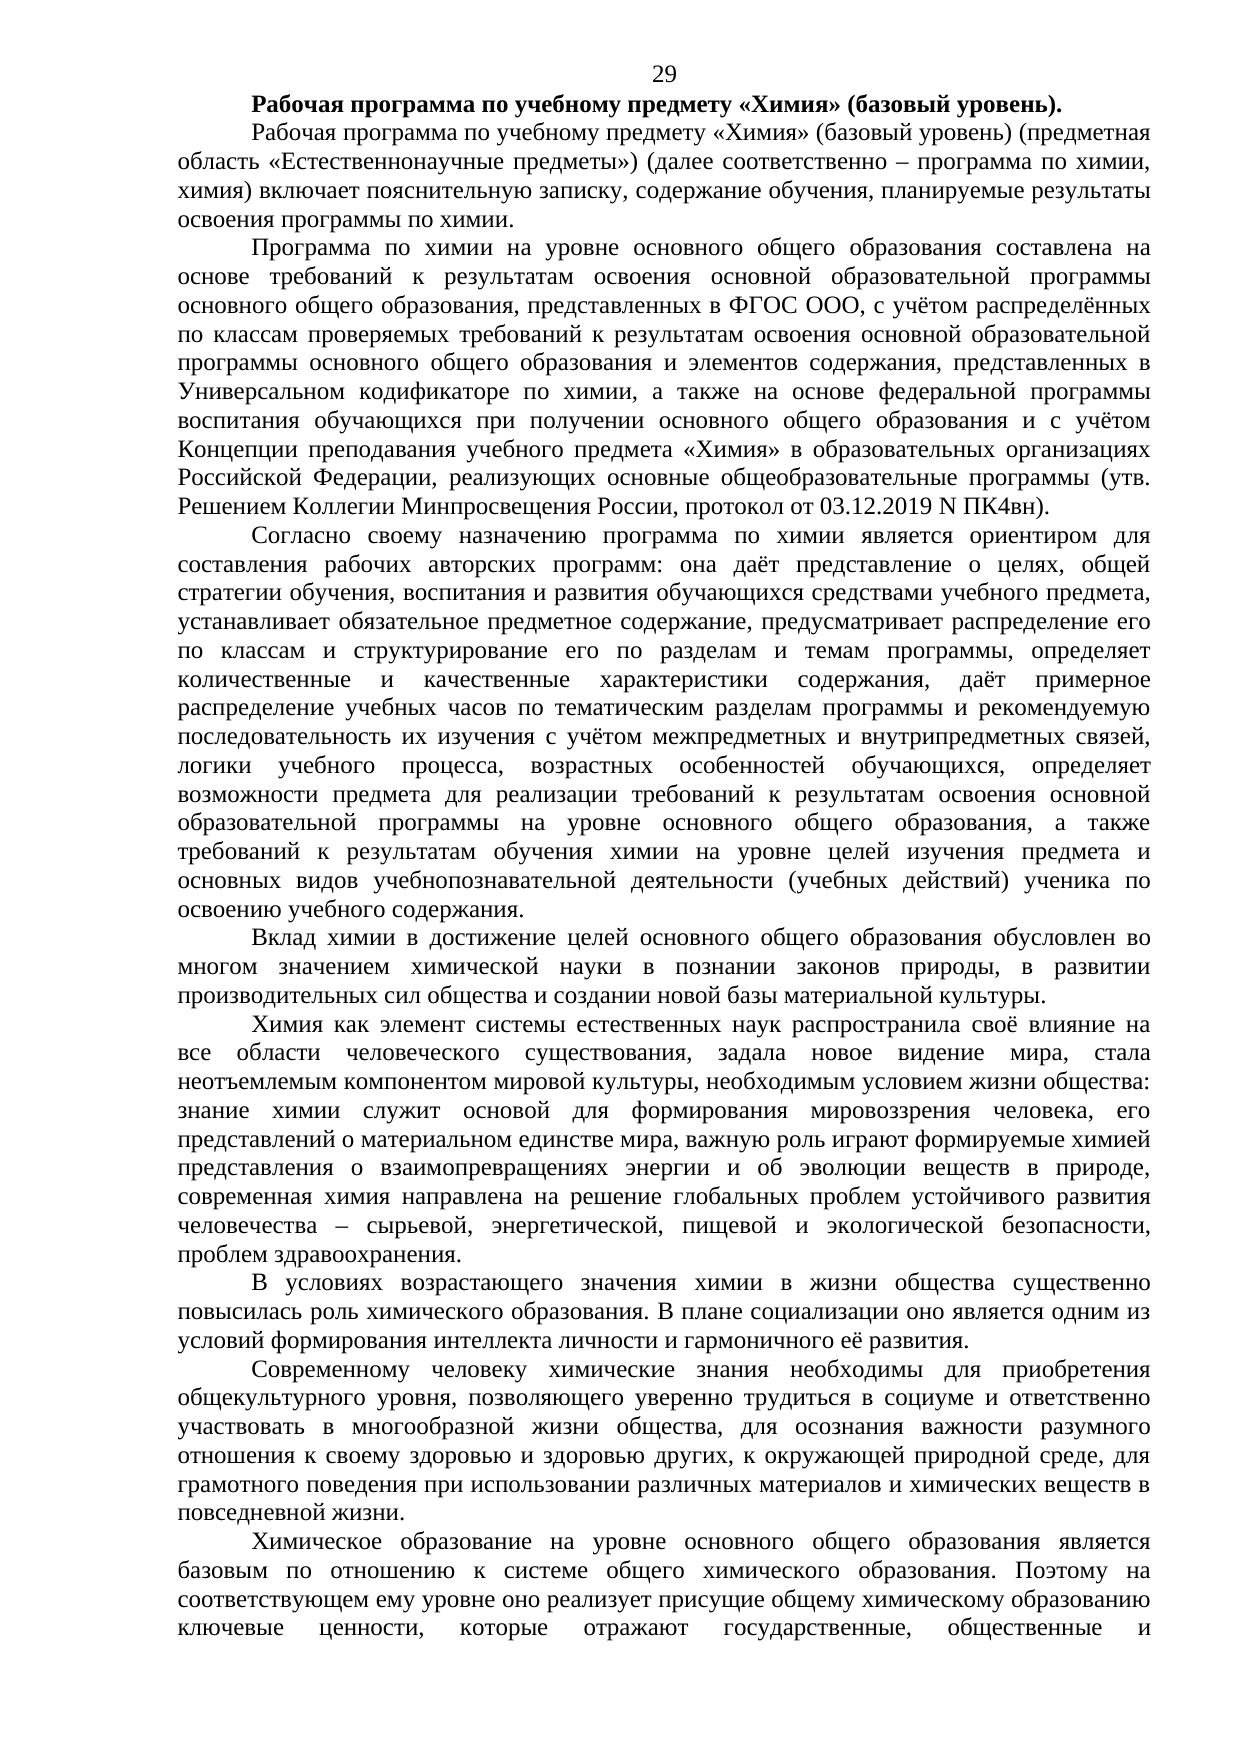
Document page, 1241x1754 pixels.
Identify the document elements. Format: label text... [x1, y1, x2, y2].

text Вклад химии в достижение целей основного общего образования обусловлен во многом значением химической науки в познании законов природы, в развитии производительных сил общества и создании новой базы материальной культуры. [177, 922, 1152, 1009]
text Химия как элемент системы естественных наук распространила своё влияние на все области человеческого существования, задала новое видение мира, стала неотъемлемым компонентом мировой культуры, необходимым условием жизни общества: знание химии служит основой для формирования мировоззрения человека, его представлений о материальном единстве мира, важную роль играют формируемые химией представления о взаимопревращениях энергии и об эволюции веществ в природе, современная химия направлена на решение глобальных проблем устойчивого развития человечества – сырьевой, энергетической, пищевой и экологической безопасности, проблем здравоохранения. [177, 1009, 1152, 1267]
text В условиях возрастающего значения химии в жизни общества существенно повысилась роль химического образования. В плане социализации оно является одним из условий формирования интеллекта личности и гармоничного её развития. [177, 1267, 1152, 1354]
text Согласно своему назначению программа по химии является ориентиром для составления рабочих авторских программ: она даёт представление о целях, общей стратегии обучения, воспитания и развития обучающихся средствами учебного предмета, устанавливает обязательное предметное содержание, предусматривает распределение его по классам и структурирование его по разделам и темам программы, определяет количественные и качественные характеристики содержания, даёт примерное распределение учебных часов по тематическим разделам программы и рекомендуемую последовательность их изучения с учётом межпредметных и внутрипредметных связей, логики учебного процесса, возрастных особенностей обучающихся, определяет возможности предмета для реализации требований к результатам освоения основной образовательной программы на уровне основного общего образования, а также требований к результатам обучения химии на уровне целей изучения предмета и основных видов учебно­познавательной деятельности (учебных действий) ученика по освоению учебного содержания. [177, 520, 1152, 922]
text Рабочая программа по учебному предмету «Химия» (базовый уровень) (предметная область «Естественнонаучные предметы») (далее соответственно – программа по химии, химия) включает пояснительную записку, содержание обучения, планируемые результаты освоения программы по химии. [177, 117, 1152, 232]
subtitle Рабочая программа по учебному предмету «Химия» (базовый уровень). [177, 89, 1152, 117]
text Программа по химии на уровне основного общего образования составлена на основе требований к результатам освоения основной образовательной программы основного общего образования, представленных в ФГОС ООО, с учётом распределённых по классам проверяемых требований к результатам освоения основной образовательной программы основного общего образования и элементов содержания, представленных в Универсальном кодификаторе по химии, а также на основе федеральной программы воспитания обучающихся при получении основного общего образования и с учётом Концепции преподавания учебного предмета «Химия» в образовательных организациях Российской Федерации, реализующих основные общеобразовательные программы (утв. Решением Коллегии Минпросвещения России, протокол от 03.12.2019 N ПК­4вн). [177, 232, 1152, 520]
text Современному человеку химические знания необходимы для приобретения общекультурного уровня, позволяющего уверенно трудиться в социуме и ответственно участвовать в многообразной жизни общества, для осознания важности разумного отношения к своему здоровью и здоровью других, к окружающей природной среде, для грамотного поведения при использовании различных материалов и химических веществ в повседневной жизни. [177, 1354, 1152, 1526]
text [177, 1526, 1152, 1641]
